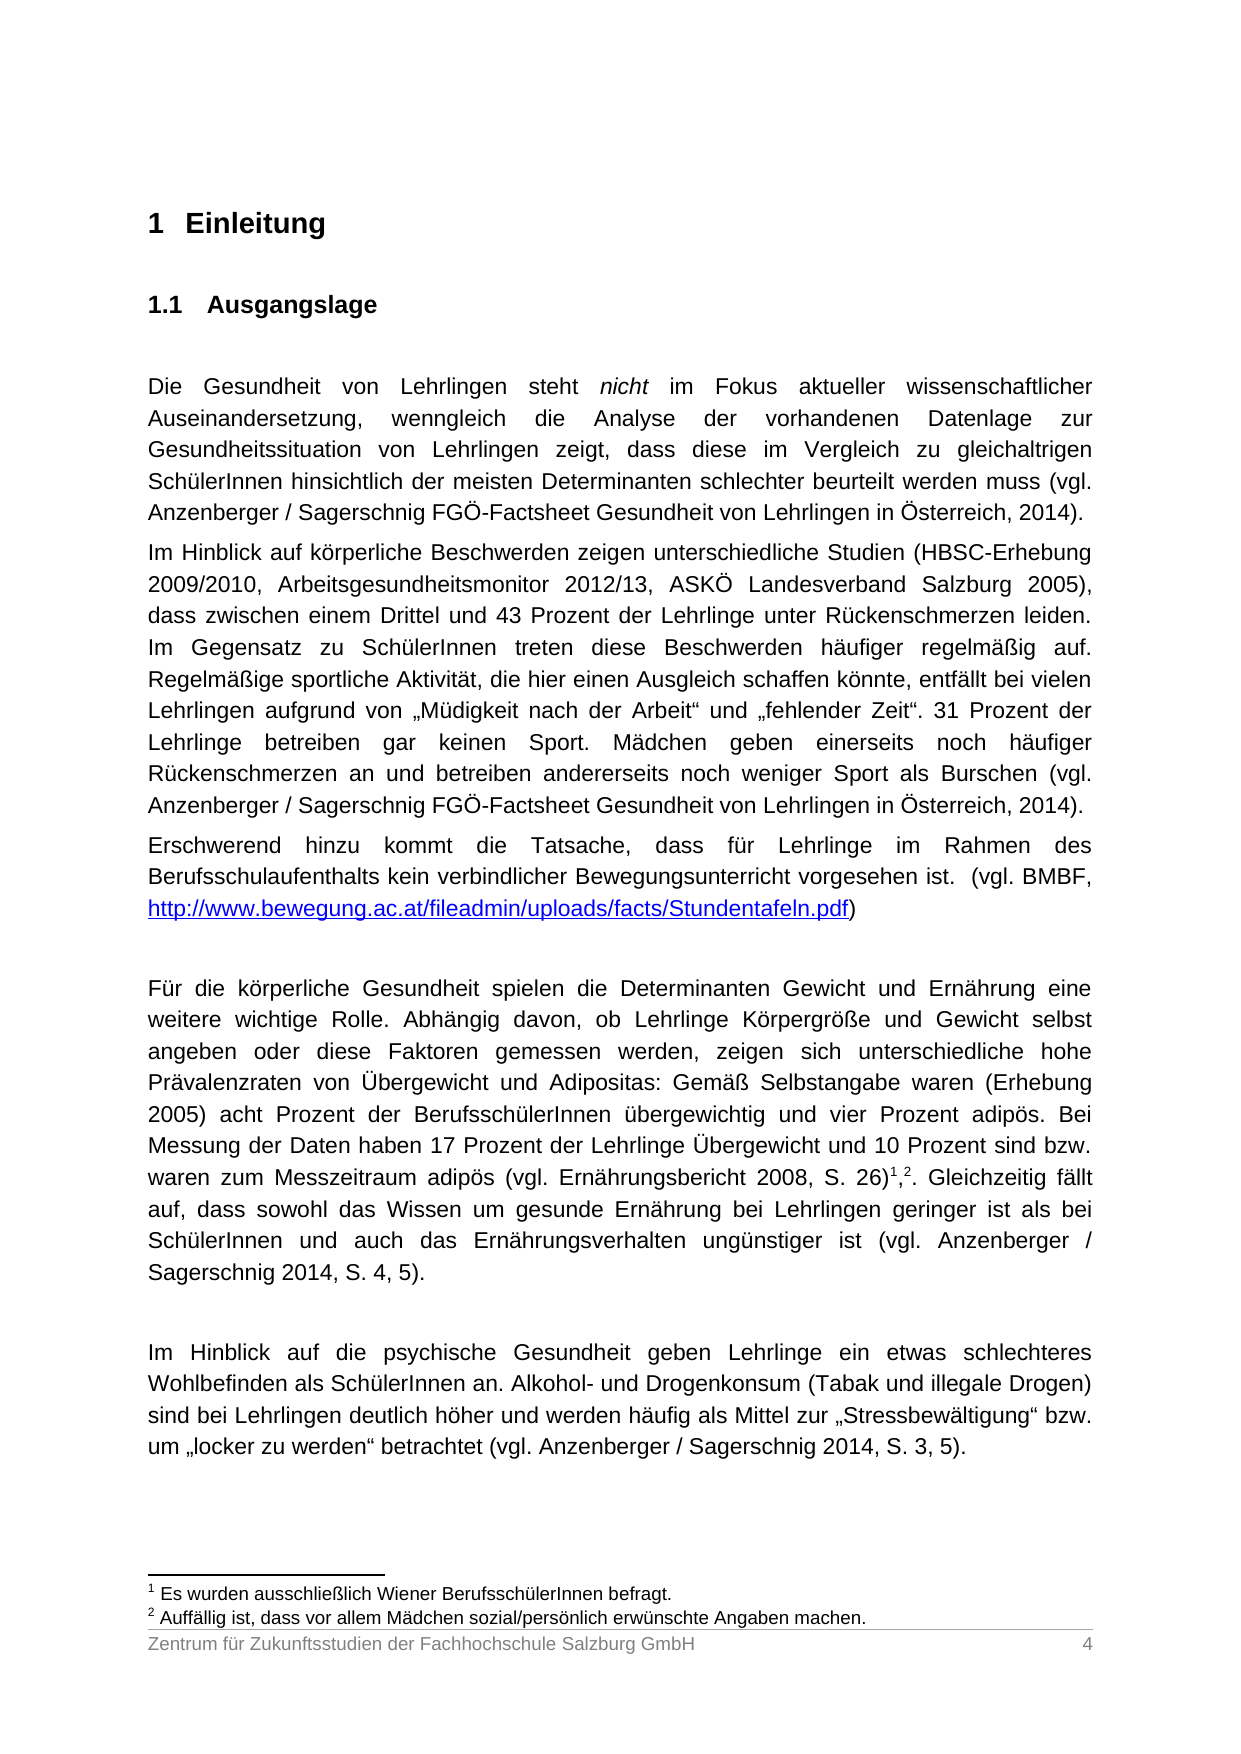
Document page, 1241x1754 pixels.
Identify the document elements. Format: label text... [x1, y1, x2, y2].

text Erschwerend hinzu kommt die Tatsache, dass für Lehrlinge im Rahmen des Berufsschulaufenthalts kein verbindlicher Bewegungsunterricht vorgesehen ist. (vgl. BMBF, http://www.bewegung.ac.at/fileadmin/uploads/facts/Stundentafeln.pdf) [148, 832, 1093, 921]
text Im Hinblick auf körperliche Beschwerden zeigen unterschiedliche Studien (HBSC-Erhebung 2009/2010, Arbeitsgesundheitsmonitor 2012/13, ASKÖ Landesverband Salzburg 2005), dass zwischen einem Drittel und 43 Prozent der Lehrlinge unter Rückenschmerzen leiden. Im Gegensatz zu SchülerInnen treten diese Beschwerden häufiger regelmäßig auf. Regelmäßige sportliche Aktivität, die hier einen Ausgleich schaffen könnte, entfällt bei vielen Lehrlingen aufgrund von „Müdigkeit nach der Arbeit“ und „fehlender Zeit“. 31 Prozent der Lehrlinge betreiben gar keinen Sport. Mädchen geben einerseits noch häufiger Rückenschmerzen an und betreiben andererseits noch weniger Sport als Burschen (vgl. Anzenberger / Sagerschnig FGÖ-Factsheet Gesundheit von Lehrlingen in Österreich, 2014). [148, 539, 1093, 818]
list Ausgangslage [148, 290, 1093, 319]
text Einleitung [148, 206, 1093, 240]
text Die Gesundheit von Lehrlingen steht nicht im Fokus aktueller wissenschaftlicher Auseinandersetzung, wenngleich die Analyse der vorhandenen Datenlage zur Gesundheitssituation von Lehrlingen zeigt, dass diese im Vergleich zu gleichaltrigen SchülerInnen hinsichtlich der meisten Determinanten schlechter beurteilt werden muss (vgl. Anzenberger / Sagerschnig FGÖ-Factsheet Gesundheit von Lehrlingen in Österreich, 2014). [148, 373, 1093, 526]
text Im Hinblick auf die psychische Gesundheit geben Lehrlinge ein etwas schlechteres Wohlbefinden als SchülerInnen an. Alkohol- und Drogenkonsum (Tabak und illegale Drogen) sind bei Lehrlingen deutlich höher und werden häufig als Mittel zur „Stressbewältigung“ bzw. um „locker zu werden“ betrachtet (vgl. Anzenberger / Sagerschnig 2014, S. 3, 5). [148, 1338, 1093, 1459]
text Für die körperliche Gesundheit spielen die Determinanten Gewicht und Ernährung eine weitere wichtige Rolle. Abhängig davon, ob Lehrlinge Körpergröße und Gewicht selbst angeben oder diese Faktoren gemessen werden, zeigen sich unterschiedliche hohe Prävalenzraten von Übergewicht und Adipositas: Gemäß Selbstangabe waren (Erhebung 2005) acht Prozent der BerufsschülerInnen übergewichtig und vier Prozent adipös. Bei Messung der Daten haben 17 Prozent der Lehrlinge Übergewicht und 10 Prozent sind bzw. waren zum Messzeitraum adipös (vgl. Ernährungsbericht 2008, S. 26),. Gleichzeitig fällt auf, dass sowohl das Wissen um gesunde Ernährung bei Lehrlingen geringer ist als bei SchülerInnen und auch das Ernährungsverhalten ungünstiger ist (vgl. Anzenberger / Sagerschnig 2014, S. 4, 5). [148, 974, 1093, 1285]
